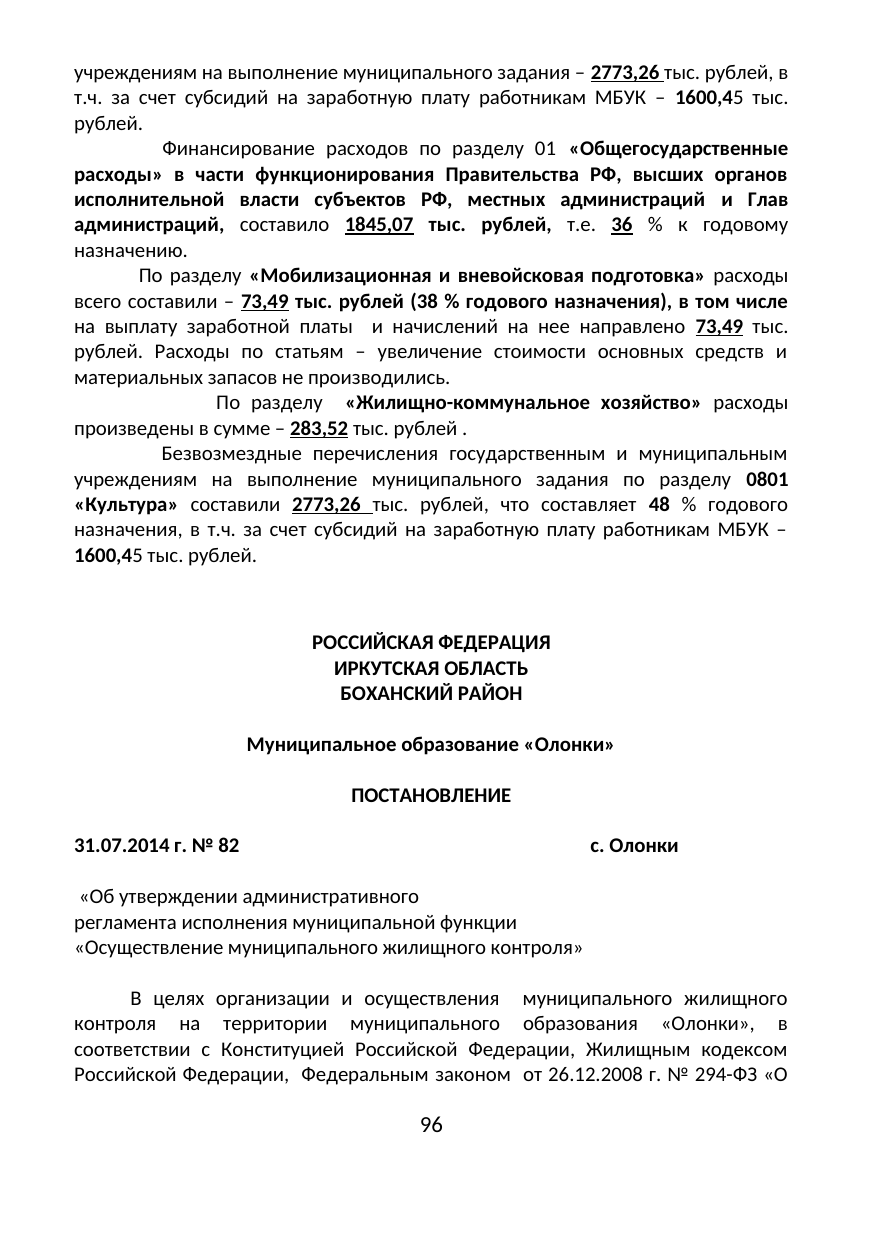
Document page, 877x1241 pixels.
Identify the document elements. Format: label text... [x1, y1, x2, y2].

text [74, 985, 788, 1087]
text «Осуществление муниципального жилищного контроля» [74, 934, 788, 960]
text «Об утверждении административного [74, 883, 788, 909]
text РОССИЙСКАЯ ФЕДЕРАЦИЯ [74, 629, 788, 655]
text По разделу «Жилищно-коммунальное хозяйство» расходы произведены в сумме – 283,52 тыс. рублей . [74, 389, 788, 440]
text Безвозмездные перечисления государственным и муниципальным учреждениям на выполнение муниципального задания по разделу 0801 «Культура» составили 2773,26 тыс. рублей, что составляет 48 % годового назначения, в т.ч. за счет субсидий на заработную плату работникам МБУК – 1600,45 тыс. рублей. [74, 440, 788, 567]
text Финансирование расходов по разделу 01 «Общегосударственные расходы» в части функционирования Правительства РФ, высших органов исполнительной власти субъектов РФ, местных администраций и Глав администраций, составило 1845,07 тыс. рублей, т.е. 36 % к годовому назначению. [74, 135, 788, 262]
text ИРКУТСКАЯ ОБЛАСТЬ [74, 655, 788, 680]
text регламента исполнения муниципальной функции [74, 909, 788, 934]
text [74, 59, 788, 135]
text БОХАНСКИЙ РАЙОН [74, 680, 788, 706]
text Муниципальное образование «Олонки» [74, 731, 788, 756]
text ПОСТАНОВЛЕНИЕ [74, 782, 788, 807]
text 31.07.2014 г. № 82 с. Олонки [74, 833, 788, 883]
text По разделу «Мобилизационная и вневойсковая подготовка» расходы всего составили – 73,49 тыс. рублей (38 % годового назначения), в том числе на выплату заработной платы и начислений на нее направлено 73,49 тыс. рублей. Расходы по статьям – увеличение стоимости основных средств и материальных запасов не производились. [74, 262, 788, 389]
